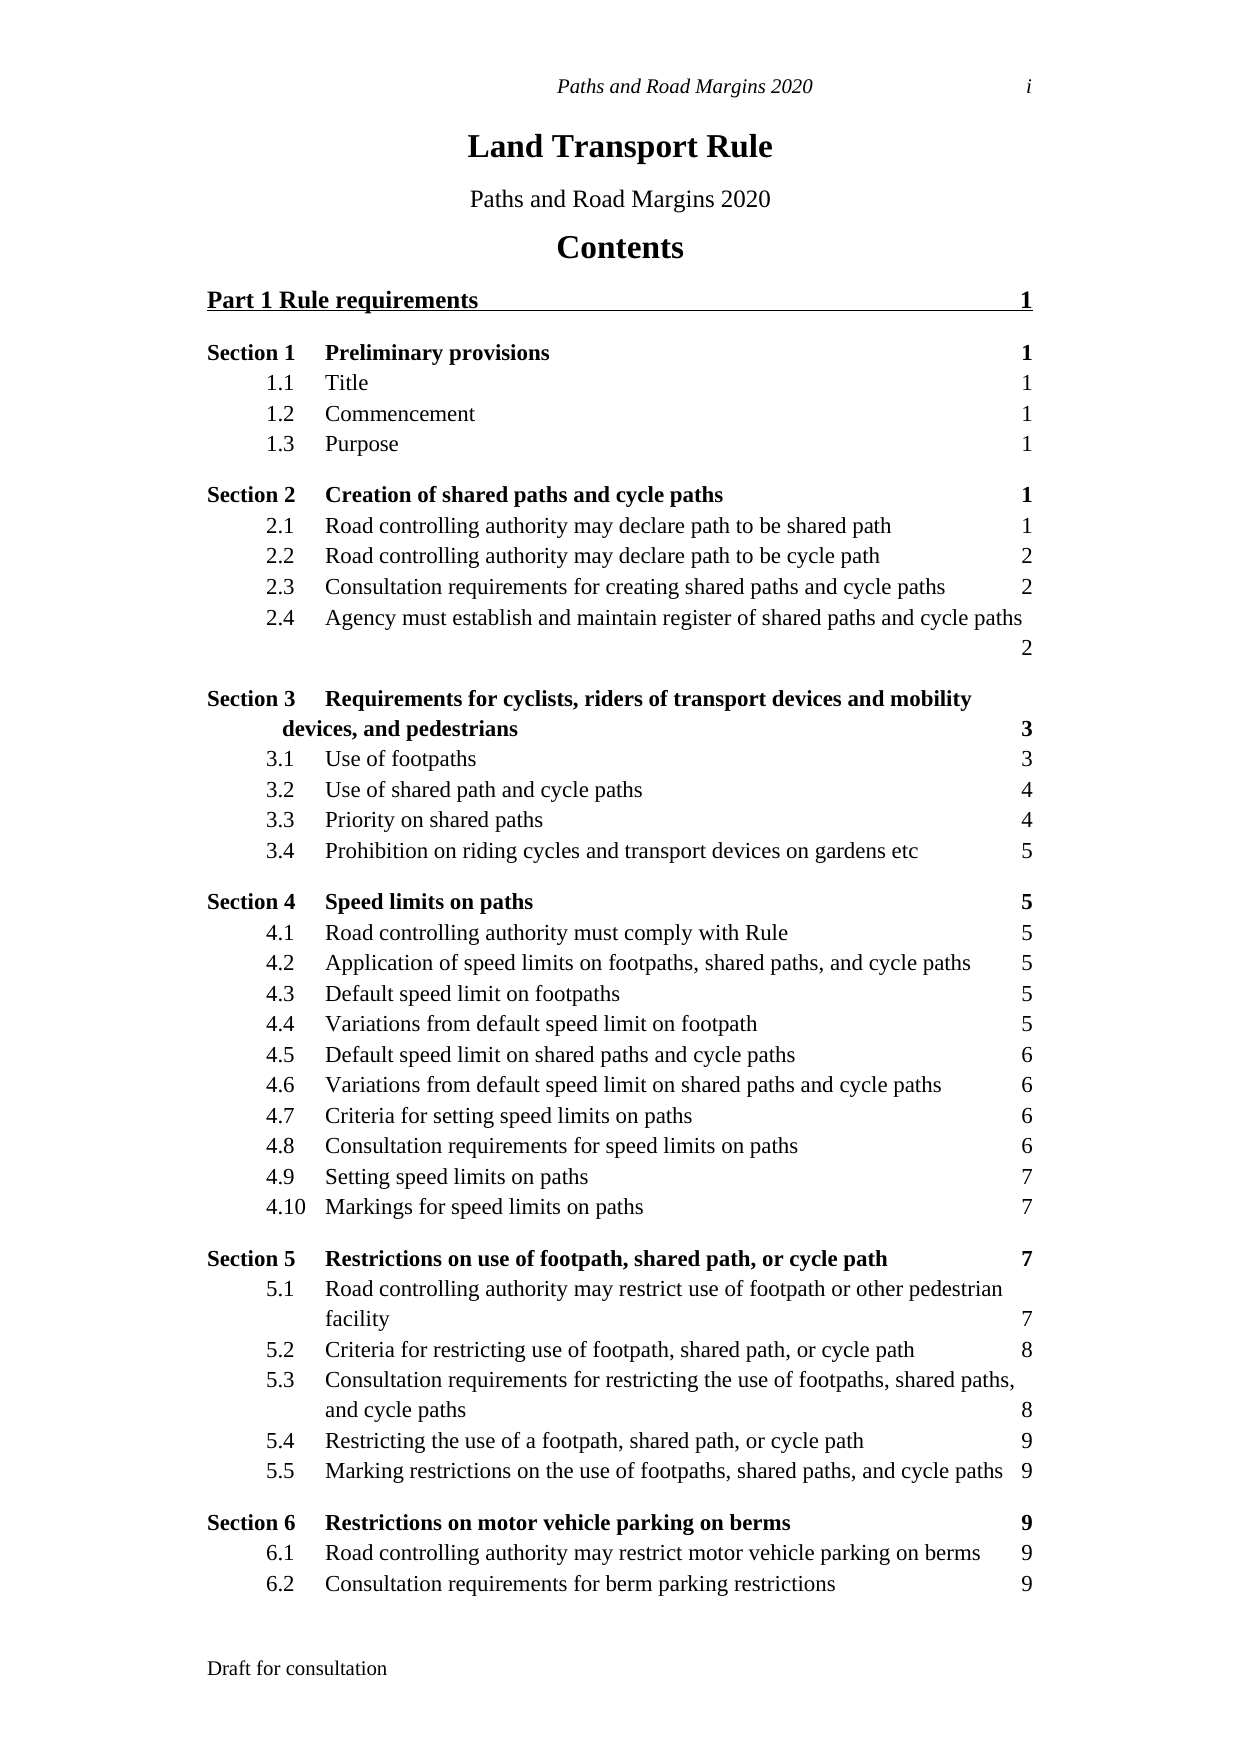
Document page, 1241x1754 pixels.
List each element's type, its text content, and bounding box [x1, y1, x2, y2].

text 4.3 Default speed limit on footpaths 5 [266, 980, 1033, 1006]
text 1.2 Commencement 1 [266, 400, 1033, 426]
text 3.2 Use of shared path and cycle paths 4 [266, 776, 1033, 802]
text 5.3 Consultation requirements for restricting the use of footpaths, shared paths, and cycle paths 8 [266, 1366, 1033, 1423]
text 6.2 Consultation requirements for berm parking restrictions 9 [266, 1569, 1033, 1596]
text 4.5 Default speed limit on shared paths and cycle paths 6 [266, 1041, 1033, 1067]
text 6.1 Road controlling authority may restrict motor vehicle parking on berms 9 [266, 1539, 1033, 1565]
text Part 1 Rule requirements 1 [207, 285, 1033, 310]
text 3.1 Use of footpaths 3 [266, 745, 1033, 772]
text 4.2 Application of speed limits on footpaths, shared paths, and cycle paths 5 [266, 949, 1033, 976]
text 4.10 Markings for speed limits on paths 7 [266, 1193, 1033, 1220]
text 4.1 Road controlling authority must comply with Rule 5 [266, 919, 1033, 945]
text Section 4 Speed limits on paths 5 [207, 888, 1033, 914]
text Section 1 Preliminary provisions 1 [207, 339, 1033, 365]
text 4.8 Consultation requirements for speed limits on paths 6 [266, 1132, 1033, 1159]
text 5.5 Marking restrictions on the use of footpaths, shared paths, and cycle paths 9 [266, 1457, 1033, 1483]
text 5.2 Criteria for restricting use of footpath, shared path, or cycle path 8 [266, 1336, 1033, 1362]
text Section 3 Requirements for cyclists, riders of transport devices and mobility devices, and pedestrians 3 [207, 685, 1033, 741]
text 4.6 Variations from default speed limit on shared paths and cycle paths 6 [266, 1071, 1033, 1098]
text 5.1 Road controlling authority may restrict use of footpath or other pedestrian facility 7 [266, 1275, 1033, 1332]
text Contents [207, 227, 1033, 266]
text 1.1 Title 1 [266, 369, 1033, 396]
text 4.7 Criteria for setting speed limits on paths 6 [266, 1102, 1033, 1128]
text Section 2 Creation of shared paths and cycle paths 1 [207, 482, 1033, 508]
text 5.4 Restricting the use of a footpath, shared path, or cycle path 9 [266, 1427, 1033, 1453]
text 3.3 Priority on shared paths 4 [266, 806, 1033, 833]
text 2.1 Road controlling authority may declare path to be shared path 1 [266, 512, 1033, 538]
text 3.4 Prohibition on riding cycles and transport devices on gardens etc 5 [266, 837, 1033, 863]
text 2.3 Consultation requirements for creating shared paths and cycle paths 2 [266, 573, 1033, 599]
text Section 5 Restrictions on use of footpath, shared path, or cycle path 7 [207, 1245, 1033, 1271]
text 2.2 Road controlling authority may declare path to be cycle path 2 [266, 543, 1033, 569]
text Section 6 Restrictions on motor vehicle parking on berms 9 [207, 1508, 1033, 1535]
text Land Transport Rule [207, 127, 1033, 165]
text 4.4 Variations from default speed limit on footpath 5 [266, 1010, 1033, 1037]
text 1.3 Purpose 1 [266, 430, 1033, 457]
text 2.4 Agency must establish and maintain register of shared paths and cycle paths 2 [266, 604, 1033, 660]
text 4.9 Setting speed limits on paths 7 [266, 1163, 1033, 1189]
